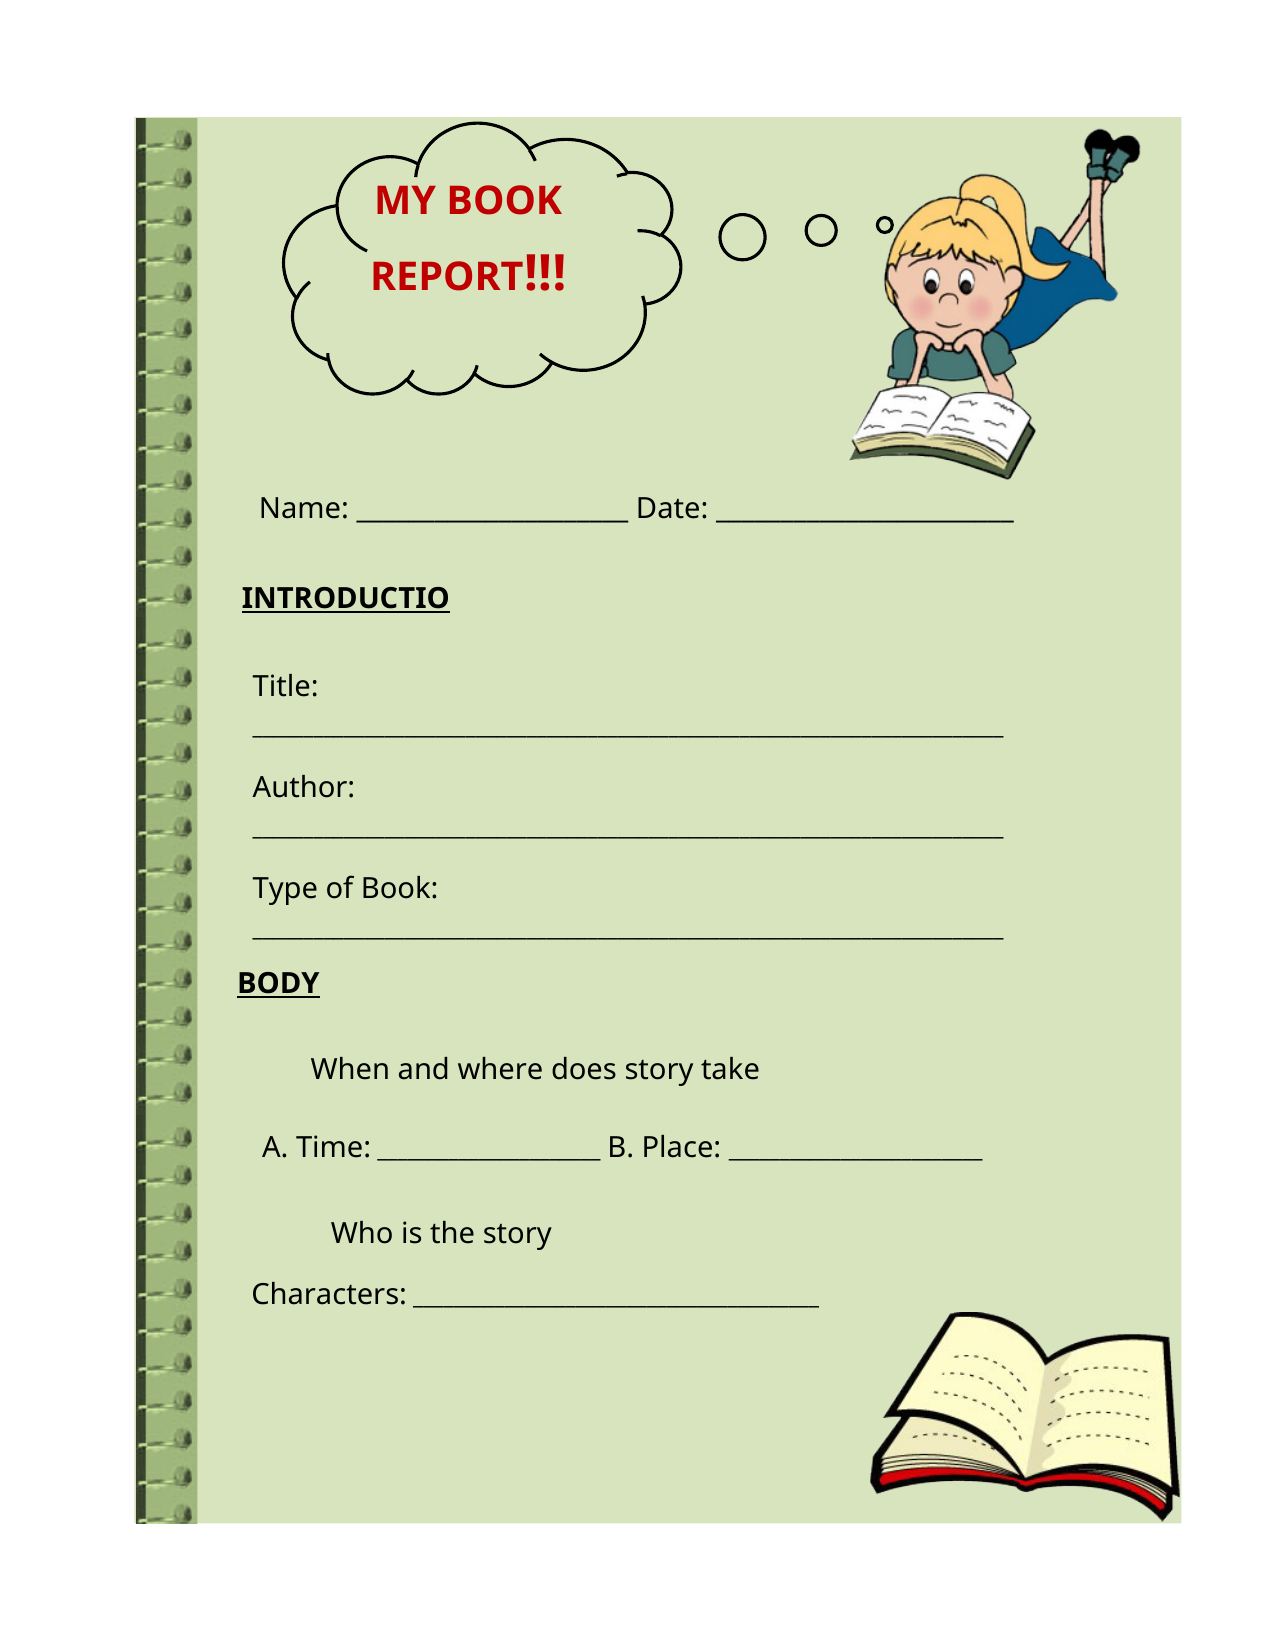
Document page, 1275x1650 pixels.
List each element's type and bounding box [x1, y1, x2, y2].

picture [870, 1312, 1180, 1522]
picture [845, 120, 1155, 486]
